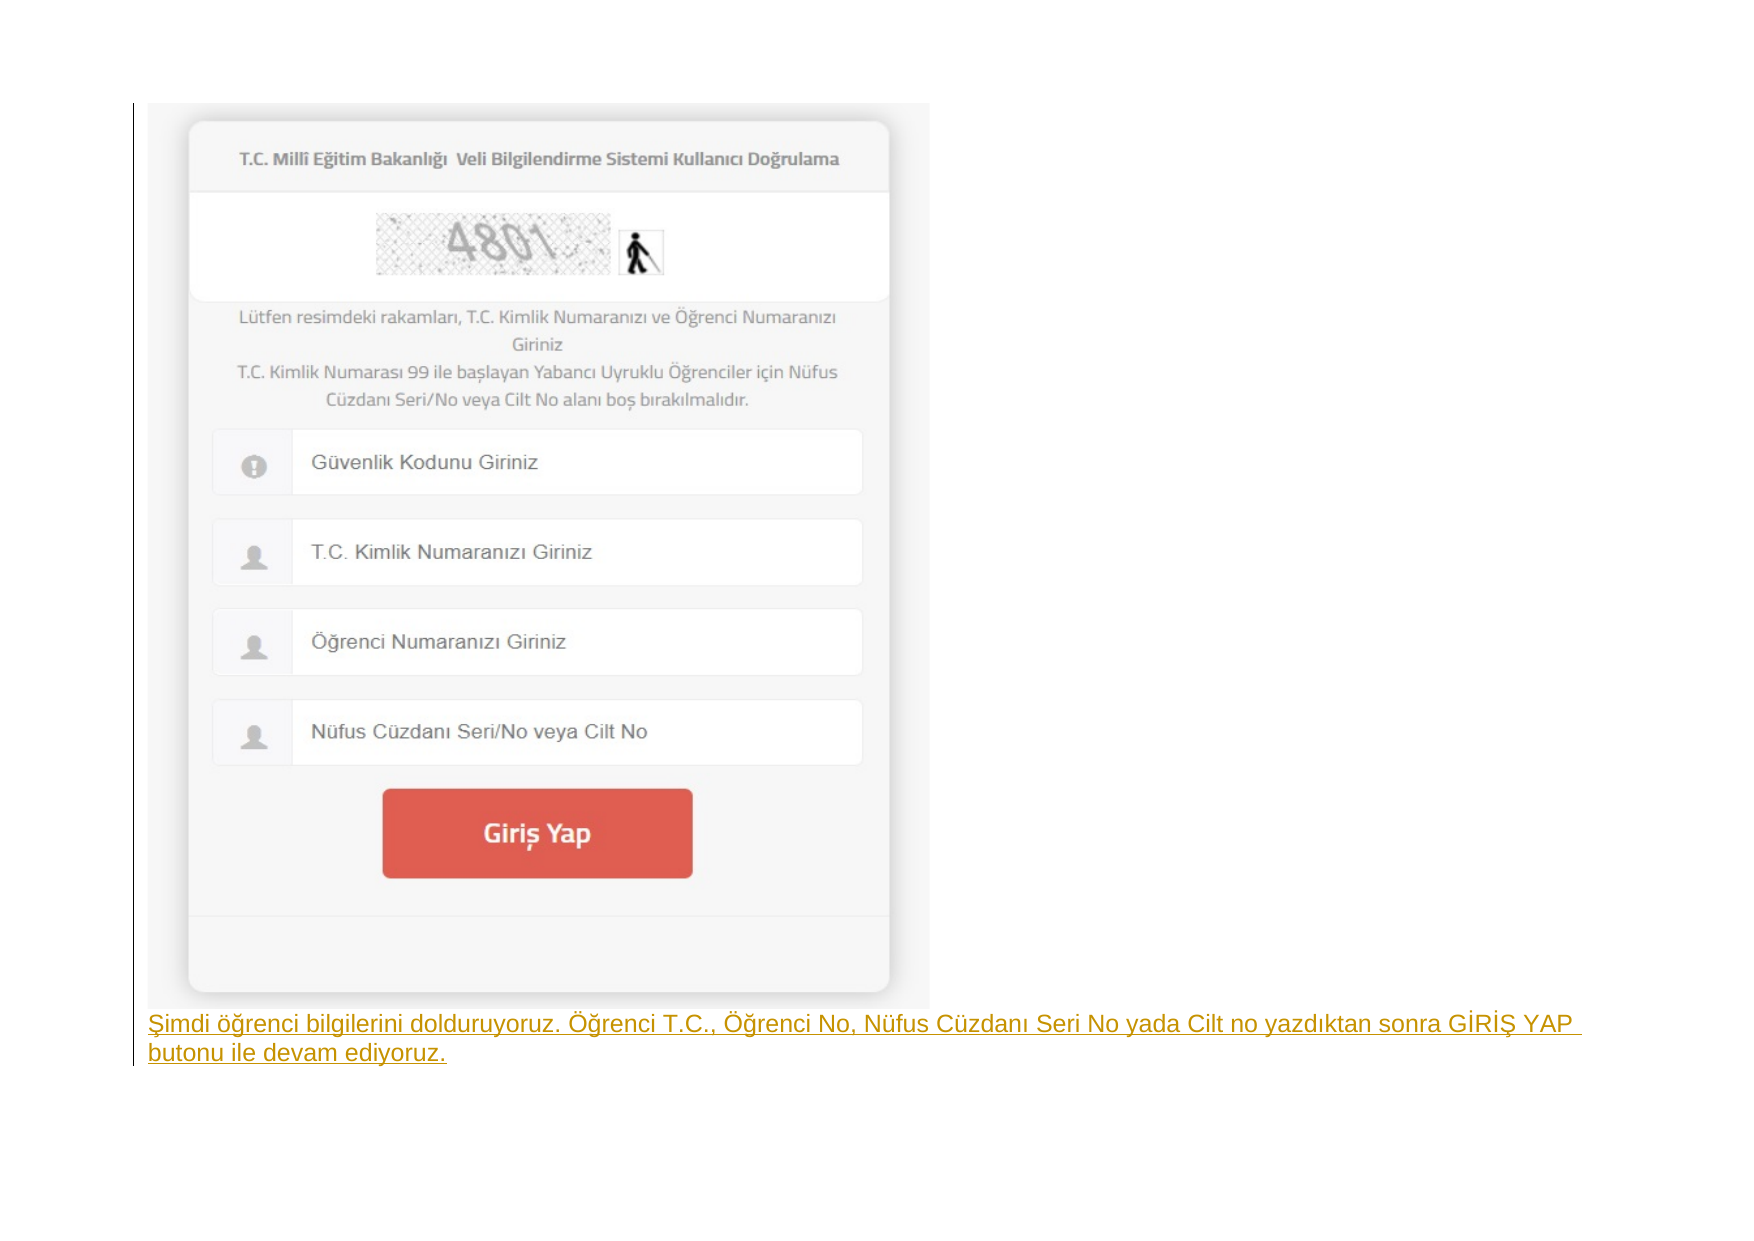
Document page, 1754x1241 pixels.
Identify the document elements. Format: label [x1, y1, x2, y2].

picture [147, 103, 930, 1009]
